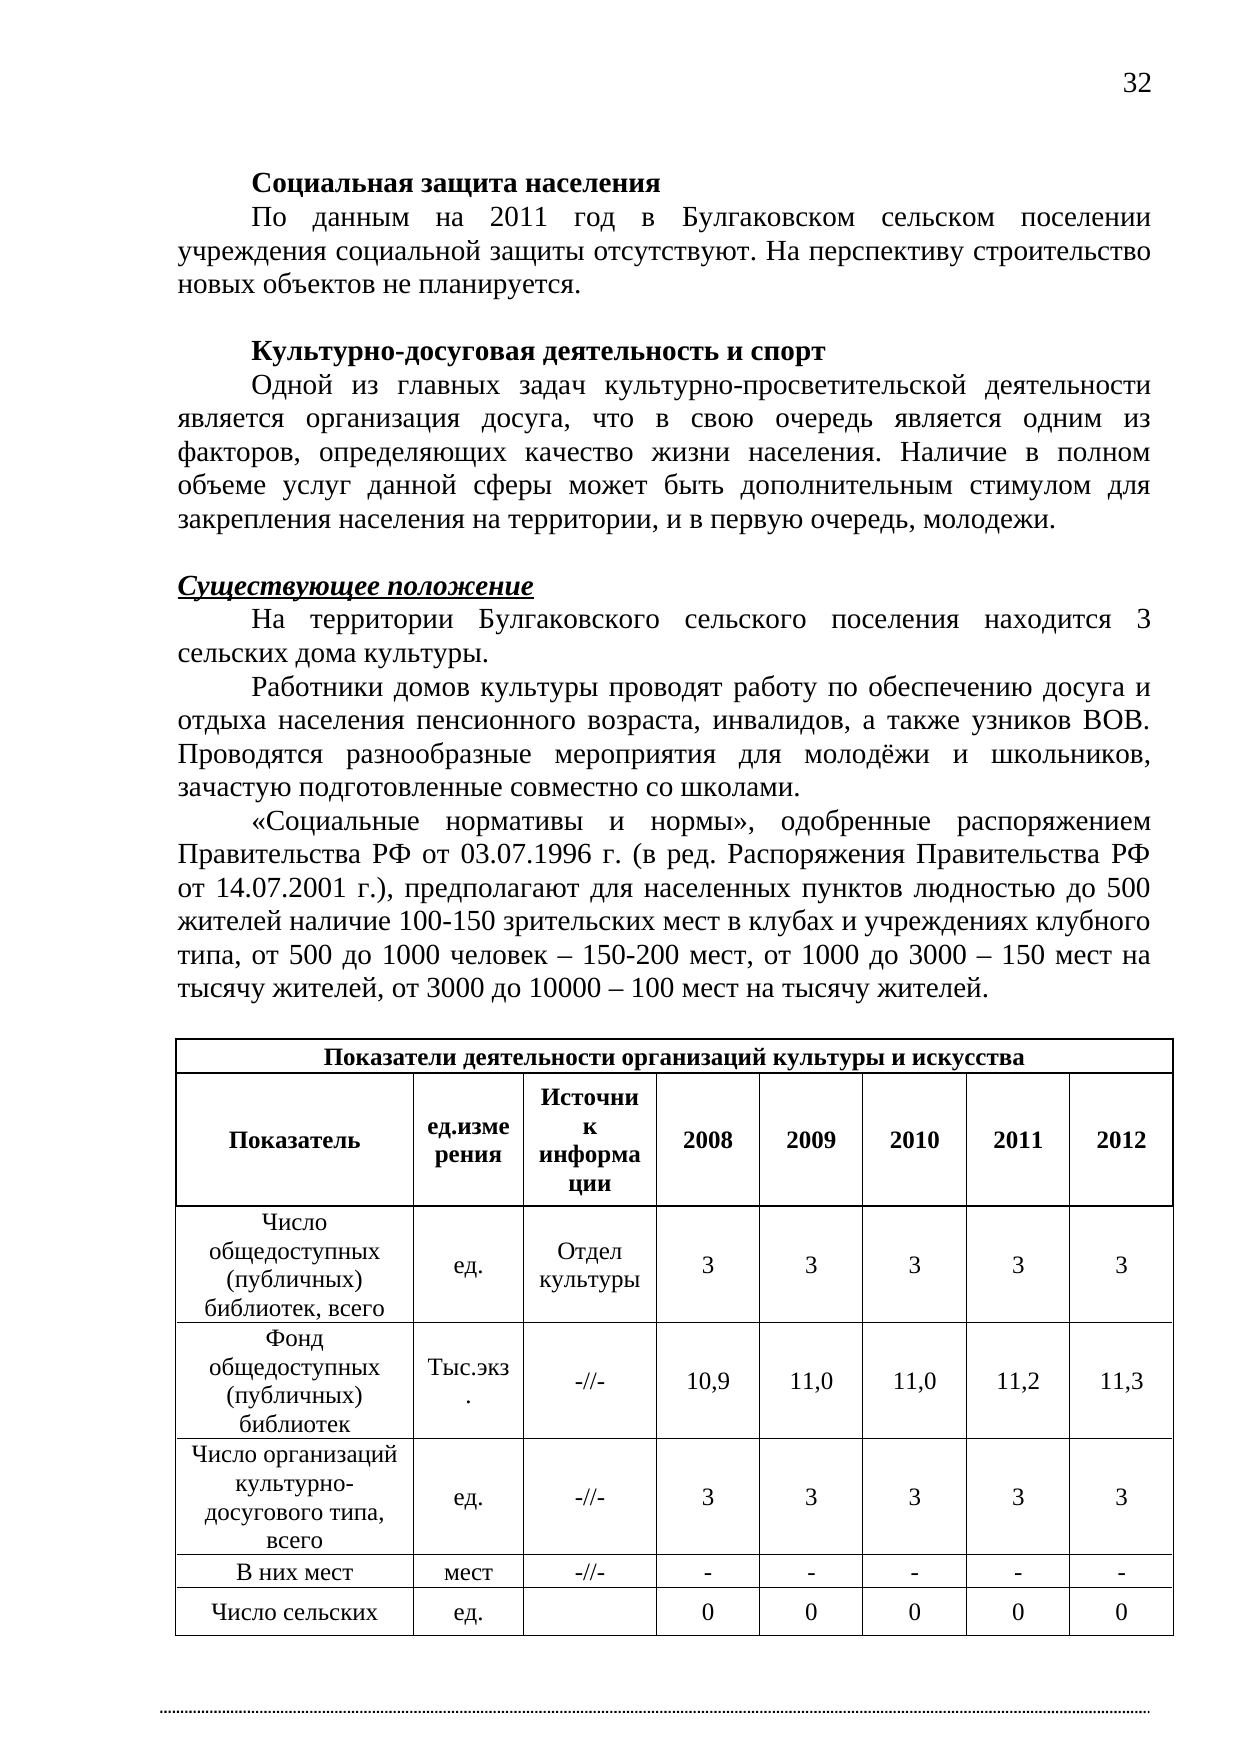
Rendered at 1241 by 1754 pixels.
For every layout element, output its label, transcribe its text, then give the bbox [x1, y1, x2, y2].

table_cell 3 [863, 1207, 966, 1322]
table_cell 3 [863, 1439, 966, 1554]
text Работники домов культуры проводят работу по обеспечению досуга и отдыха населения пенсионного возраста, инвалидов, а также узников ВОВ. Проводятся разнообразные мероприятия для молодёжи и школьников, зачастую подготовленные совместно со школами. [177, 669, 1152, 803]
table_cell -//- [524, 1323, 656, 1438]
table_cell 11,3 [1070, 1322, 1173, 1438]
table_cell 3 [760, 1439, 862, 1554]
table_cell Отдел культуры [524, 1207, 656, 1322]
table_cell 0 [863, 1588, 966, 1635]
table_cell - [657, 1555, 759, 1587]
table_cell 3 [1070, 1207, 1173, 1322]
text По данным на 2011 год в Булгаковском сельском поселении учреждения социальной защиты отсутствуют. На перспективу строительство новых объектов не планируется. [177, 199, 1152, 300]
table_cell 2012 [1070, 1074, 1172, 1205]
table_cell 10,9 [657, 1323, 759, 1438]
text Социальная защита населения [177, 166, 1152, 199]
table_cell 0 [967, 1588, 1069, 1635]
table_cell 2011 [967, 1074, 1069, 1205]
table_header Показатели деятельности организаций культуры и искусства [177, 1040, 1172, 1072]
table_cell Источник информации [524, 1074, 656, 1205]
table_cell 3 [967, 1207, 1069, 1322]
table_cell В них мест [176, 1554, 413, 1587]
table_cell 3 [760, 1207, 862, 1322]
table_cell 11,2 [967, 1323, 1069, 1438]
table_cell ед. [414, 1207, 523, 1322]
table_cell 2009 [760, 1074, 862, 1205]
table_cell 11,0 [760, 1323, 862, 1438]
text Одной из главных задач культурно-просветительской деятельности является организация досуга, что в свою очередь является одним из факторов, определяющих качество жизни населения. Наличие в полном объеме услуг данной сферы может быть дополнительным стимулом для закрепления населения на территории, и в первую очередь, молодежи. [177, 367, 1152, 534]
table_cell 3 [657, 1207, 759, 1322]
text «Социальные нормативы и нормы», одобренные распоряжением Правительства РФ от 03.07.1996 г. (в ред. Распоряжения Правительства РФ от 14.07.2001 г.), предполагают для населенных пунктов людностью до 500 жителей наличие 100-150 зрительских мест в клубах и учреждениях клубного типа, от 500 до 1000 человек – 150-200 мест, от 1000 до 3000 – 150 мест на тысячу жителей, от 3000 до 10000 – 100 мест на тысячу жителей. [177, 803, 1152, 1004]
table_cell - [760, 1555, 862, 1587]
table_cell 0 [657, 1588, 759, 1635]
table_cell 2010 [863, 1074, 966, 1205]
table_cell Показатель [177, 1074, 413, 1205]
table_cell 3 [657, 1439, 759, 1554]
table_cell - [863, 1555, 966, 1587]
text На территории Булгаковского сельского поселения находится 3 сельских дома культуры. [177, 602, 1152, 669]
text Существующее положение [177, 568, 1152, 602]
table_cell - [1070, 1554, 1173, 1587]
table_cell 3 [1070, 1438, 1173, 1554]
table_cell ед. [414, 1439, 523, 1554]
table_cell Фонд общедоступных (публичных) библиотек [176, 1322, 413, 1438]
table_cell 0 [760, 1588, 862, 1635]
table_cell Тыс.экз. [414, 1323, 523, 1438]
table_cell Число организаций культурно-досугового типа, всего [176, 1438, 413, 1554]
table_cell 2008 [657, 1074, 759, 1205]
table_cell 3 [967, 1439, 1069, 1554]
table_cell -//- [524, 1439, 656, 1554]
text Культурно-досуговая деятельность и спорт [177, 333, 1152, 367]
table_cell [176, 1587, 413, 1635]
table_cell Число общедоступных (публичных) библиотек, всего [176, 1207, 413, 1322]
table_cell [524, 1588, 656, 1635]
table_cell -//- [524, 1555, 656, 1587]
table_cell 0 [1070, 1587, 1173, 1635]
table_cell - [967, 1555, 1069, 1587]
table_cell мест [414, 1555, 523, 1587]
table_cell ед.измерения [414, 1074, 523, 1205]
table_cell ед. [414, 1588, 523, 1635]
table_cell 11,0 [863, 1323, 966, 1438]
